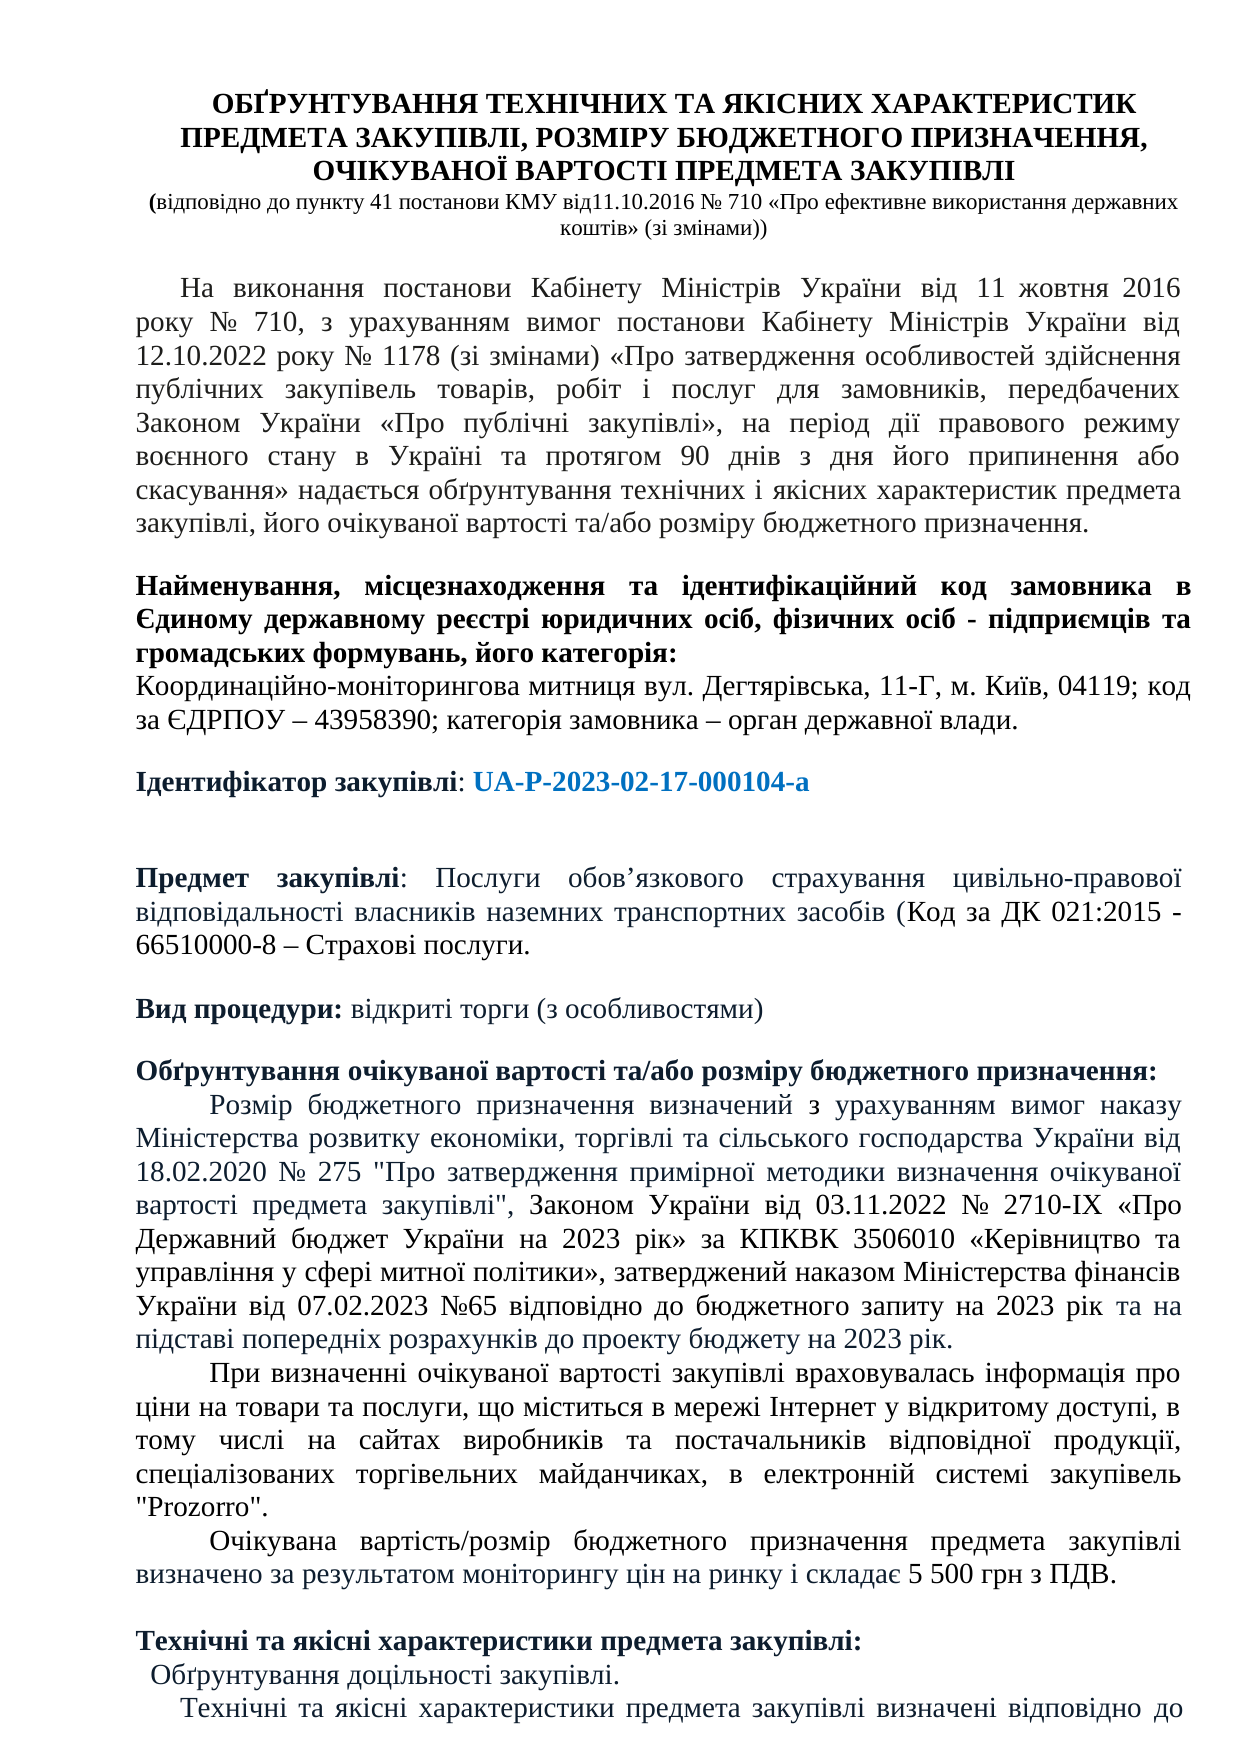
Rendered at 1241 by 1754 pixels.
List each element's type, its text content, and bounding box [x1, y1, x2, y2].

text Найменування, місцезнаходження та ідентифікаційний код замовника в Єдиному державному реєстрі юридичних осіб, фізичних осіб - підприємців та громадських формувань, його категорія: [135, 568, 1192, 668]
text (відповідно до пункту 41 постанови КМУ від11.10.2016 № 710 «Про ефективне використання державних коштів» (зі змінами)) [135, 188, 1192, 241]
text Координаційно-моніторингова митниця вул. Дегтярівська, 11-Г, м. Київ, 04119; код за ЄДРПОУ – 43958390; категорія замовника – орган державної влади. [135, 668, 1192, 736]
subtitle Ідентифікатор закупівлі: UA-P-2023-02-17-000104-a [135, 764, 1192, 798]
list Обґрунтування доцільності закупівлі. [135, 1657, 1192, 1691]
subtitle ОБҐРУНТУВАННЯ ТЕХНІЧНИХ ТА ЯКІСНИХ ХАРАКТЕРИСТИК ПРЕДМЕТА ЗАКУПІВЛІ, РОЗМІРУ БЮДЖЕТНОГО ПРИЗНАЧЕННЯ, [135, 87, 1192, 154]
subtitle Обґрунтування очікуваної вартості та/або розміру бюджетного призначення: [135, 1053, 1192, 1087]
text Вид процедури: відкриті торги (з особливостями) [135, 991, 1192, 1024]
text На виконання постанови Кабінету Міністрів України від 11 жовтня 2016 року № 710, з урахуванням вимог постанови Кабінету Міністрів України від 12.10.2022 року № 1178 (зі змінами) «Про затвердження особливостей здійснення публічних закупівель товарів, робіт і послуг для замовників, передбачених Законом України «Про публічні закупівлі», на період дії правового режиму воєнного стану в Україні та протягом 90 днів з дня його припинення або скасування» надається обґрунтування технічних і якісних характеристик предмета закупівлі, його очікуваної вартості та/або розміру бюджетного призначення. [135, 271, 1181, 539]
text Предмет закупівлі: Послуги обов’язкового страхування цивільно-правової відповідальності власників наземних транспортних засобів (Код за ДК 021:2015 - 66510000-8 – Страхові послуги. [135, 860, 1182, 961]
text Розмір бюджетного призначення визначений з урахуванням вимог наказу Міністерства розвитку економіки, торгівлі та сільського господарства України від 18.02.2020 № 275 "Про затвердження примірної методики визначення очікуваної вартості предмета закупівлі", Законом України від 03.11.2022 № 2710-IX «Про Державний бюджет України на 2023 рік» за КПКВК 3506010 «Керівництво та управління у сфері митної політики», затверджений наказом Міністерства фінансів України від 07.02.2023 №65 відповідно до бюджетного запиту на 2023 рік та на підставі попередніх розрахунків до проекту бюджету на 2023 рік. [135, 1087, 1182, 1355]
text ОЧІКУВАНОЇ ВАРТОСТІ ПРЕДМЕТА ЗАКУПІВЛІ [135, 154, 1192, 187]
text При визначенні очікуваної вартості закупівлі враховувалась інформація про ціни на товари та послуги, що міститься в мережі Інтернет у відкритому доступі, в тому числі на сайтах виробників та постачальників відповідної продукції, спеціалізованих торгівельних майданчиках, в електронній системі закупівель "Prozorro". [135, 1355, 1181, 1523]
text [135, 1691, 1183, 1724]
text Очікувана вартість/розмір бюджетного призначення предмета закупівлі визначено за результатом моніторингу цін на ринку і складає 5 500 грн з ПДВ. [135, 1523, 1182, 1590]
subtitle Технічні та якісні характеристики предмета закупівлі: [135, 1623, 1192, 1657]
